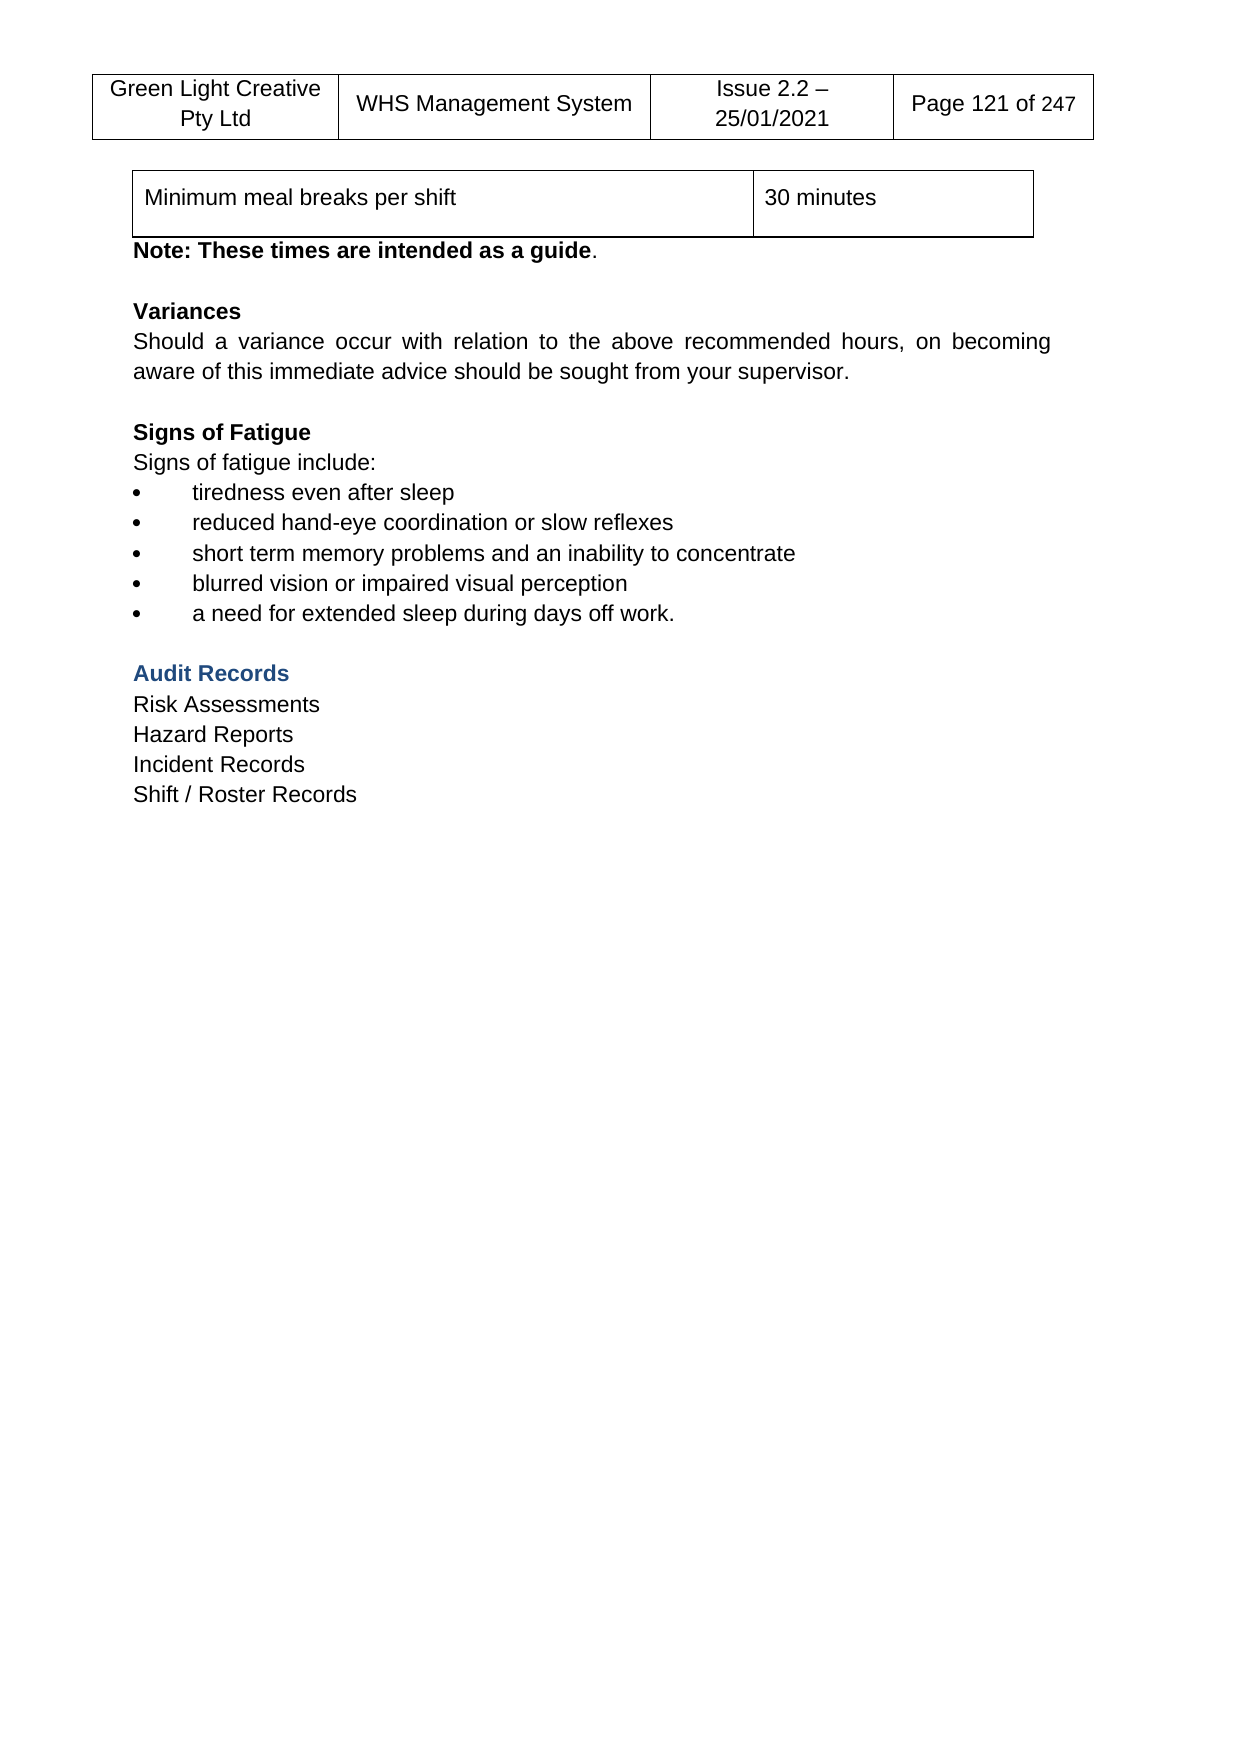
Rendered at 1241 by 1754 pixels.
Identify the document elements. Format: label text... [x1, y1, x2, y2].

text Shift / Roster Records [133, 781, 1053, 808]
text Incident Records [133, 751, 1053, 777]
text a need for extended sleep during days off work. [133, 600, 1053, 626]
text Note: These times are intended as a guide. [133, 237, 1053, 264]
text Hazard Reports [133, 721, 1053, 747]
text Signs of Fatigue [133, 419, 1053, 445]
text Audit Records [133, 660, 1053, 687]
text Variances [133, 298, 1053, 324]
text tiredness even after sleep [133, 479, 1053, 506]
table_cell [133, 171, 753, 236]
text Risk Assessments [133, 691, 1053, 717]
text reduced hand-eye coordination or slow reflexes [133, 509, 1053, 536]
text blurred vision or impaired visual perception [133, 570, 1053, 596]
text short term memory problems and an inability to concentrate [133, 539, 1053, 566]
text Should a variance occur with relation to the above recommended hours, on becoming aware of this immediate advice should be sought from your supervisor. [133, 328, 1053, 385]
text Signs of fatigue include: [133, 449, 1053, 475]
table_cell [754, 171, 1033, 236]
